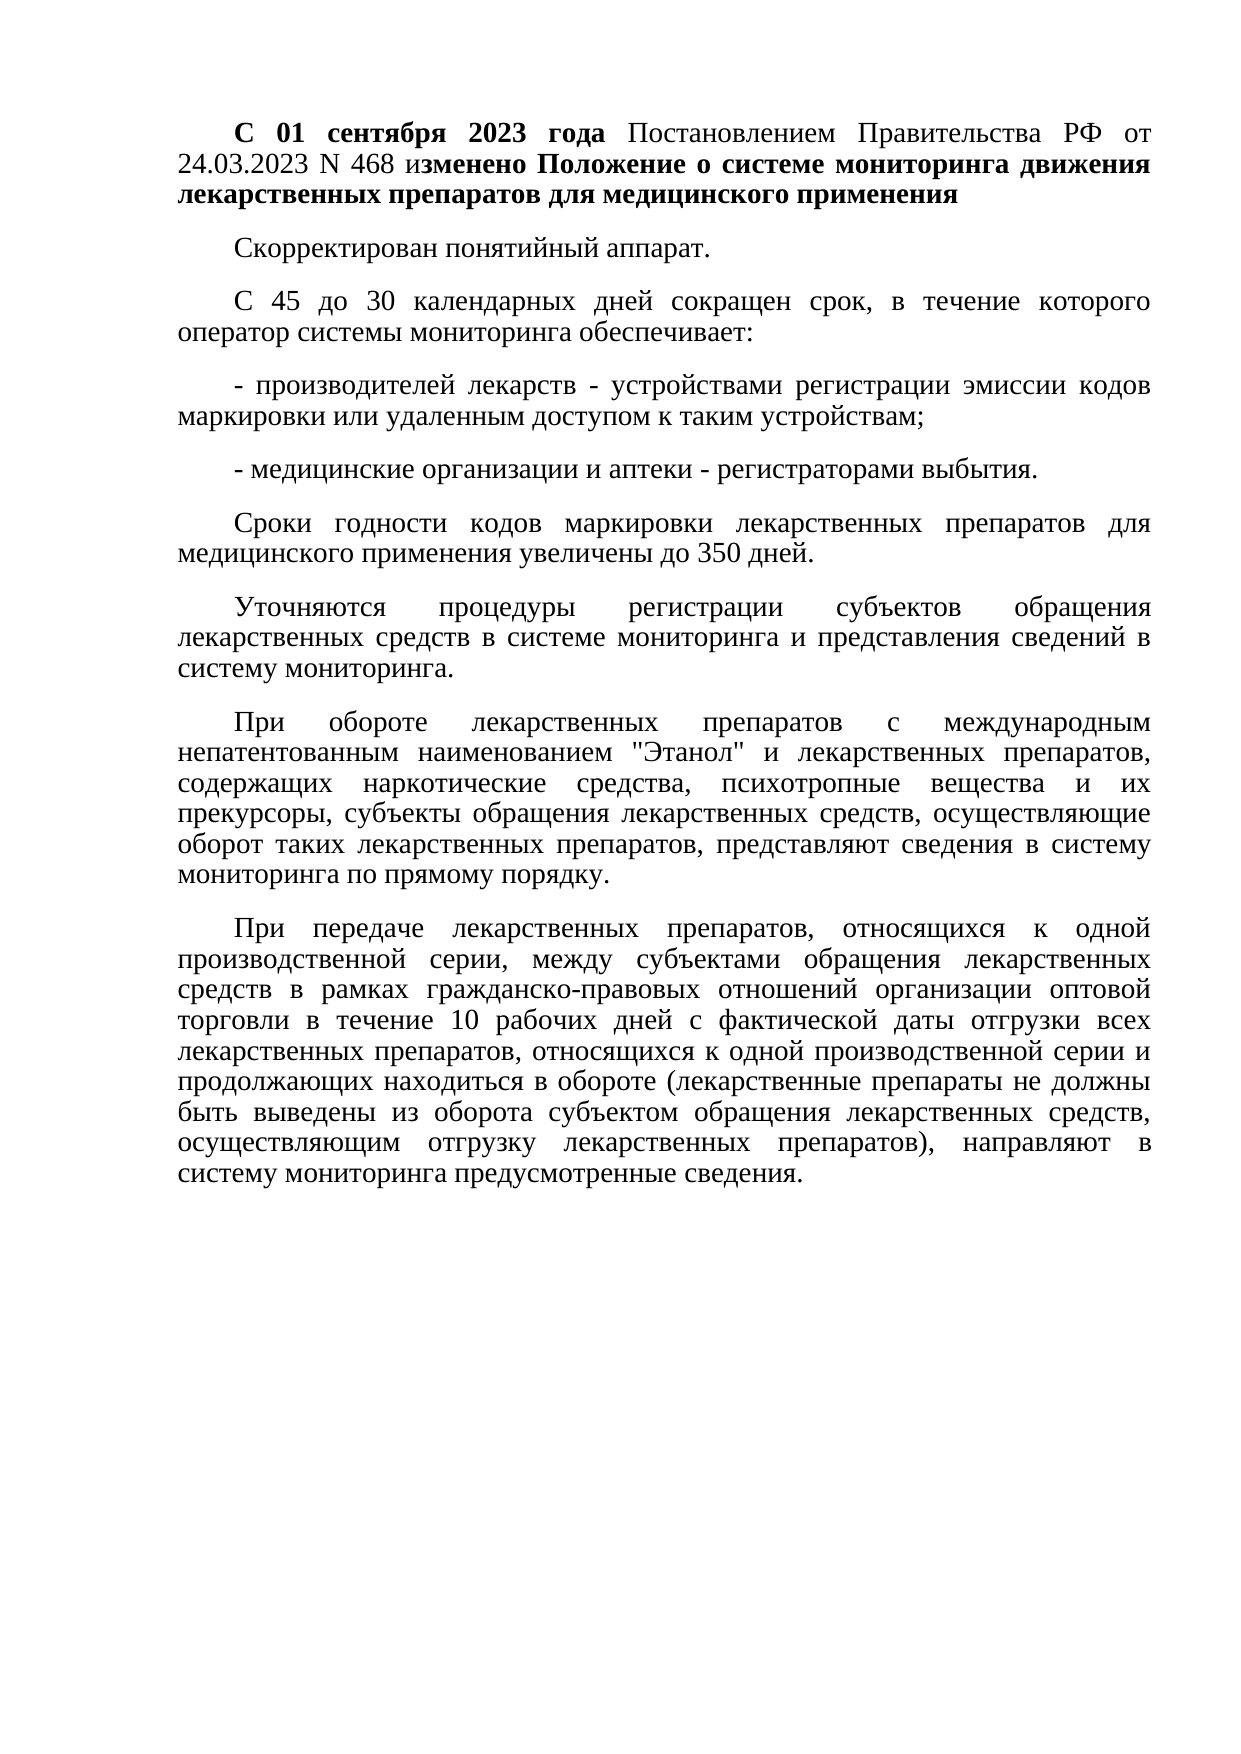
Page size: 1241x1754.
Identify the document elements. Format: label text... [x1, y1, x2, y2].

text С 01 сентября 2023 года Постановлением Правительства РФ от 24.03.2023 N 468 изменено Положение о системе мониторинга движения лекарственных препаратов для медицинского применения [177, 118, 1152, 210]
text - производителей лекарств - устройствами регистрации эмиссии кодов маркировки или удаленным доступом к таким устройствам; [177, 370, 1152, 431]
text При передаче лекарственных препаратов, относящихся к одной производственной серии, между субъектами обращения лекарственных средств в рамках гражданско-правовых отношений организации оптовой торговли в течение 10 рабочих дней с фактической даты отгрузки всех лекарственных препаратов, относящихся к одной производственной серии и продолжающих находиться в обороте (лекарственные препараты не должны быть выведены из оборота субъектом обращения лекарственных средств, осуществляющим отгрузку лекарственных препаратов), направляют в систему мониторинга предусмотренные сведения. [177, 913, 1152, 1189]
text Сроки годности кодов маркировки лекарственных препаратов для медицинского применения увеличены до 350 дней. [177, 508, 1152, 569]
text Скорректирован понятийный аппарат. [177, 233, 1152, 263]
text - медицинские организации и аптеки - регистраторами выбытия. [177, 454, 1152, 485]
text При обороте лекарственных препаратов с международным непатентованным наименованием "Этанол" и лекарственных препаратов, содержащих наркотические средства, психотропные вещества и их прекурсоры, субъекты обращения лекарственных средств, осуществляющие оборот таких лекарственных препаратов, представляют сведения в систему мониторинга по прямому порядку. [177, 707, 1152, 890]
text С 45 до 30 календарных дней сокращен срок, в течение которого оператор системы мониторинга обеспечивает: [177, 286, 1152, 347]
text Уточняются процедуры регистрации субъектов обращения лекарственных средств в системе мониторинга и представления сведений в систему мониторинга. [177, 592, 1152, 684]
